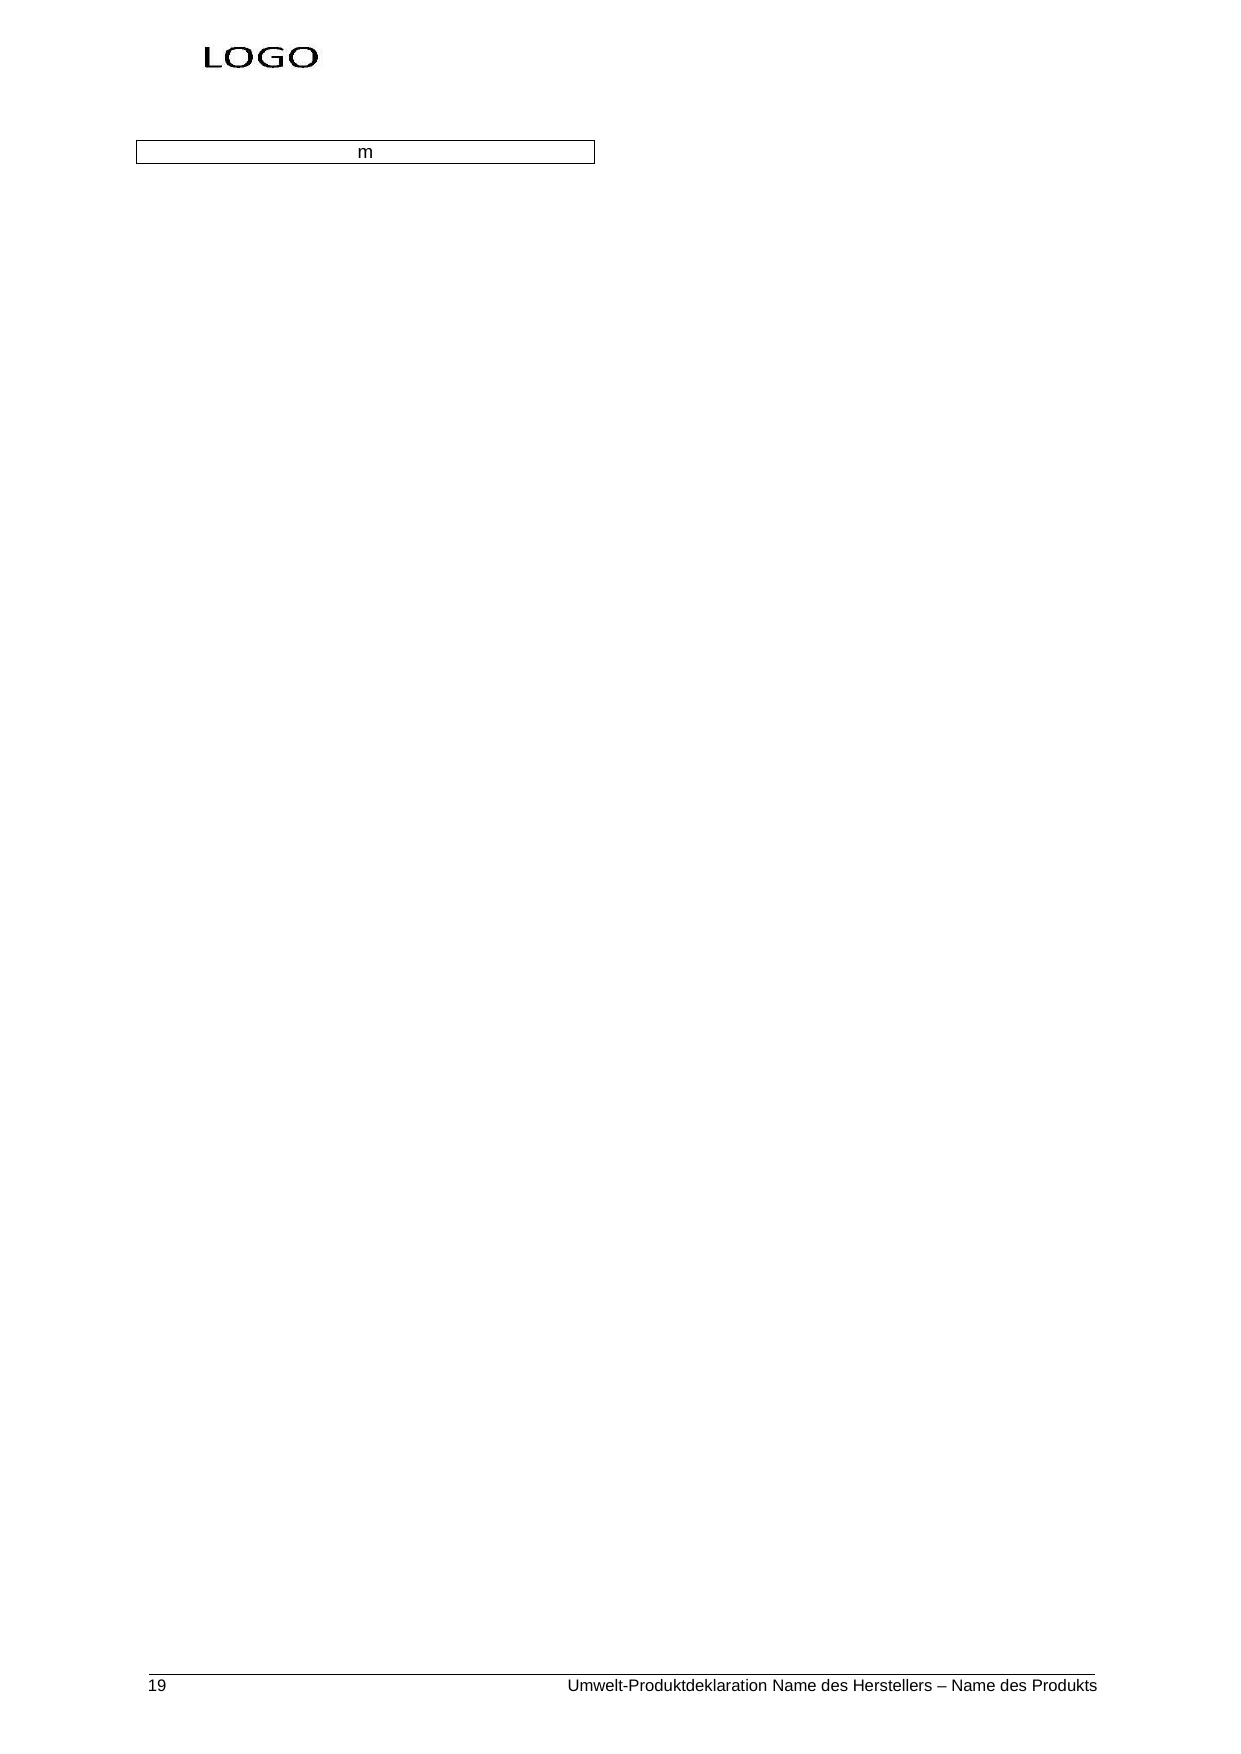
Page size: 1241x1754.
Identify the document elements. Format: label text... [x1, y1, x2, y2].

table_cell m [137, 141, 594, 162]
picture [148, 14, 622, 103]
